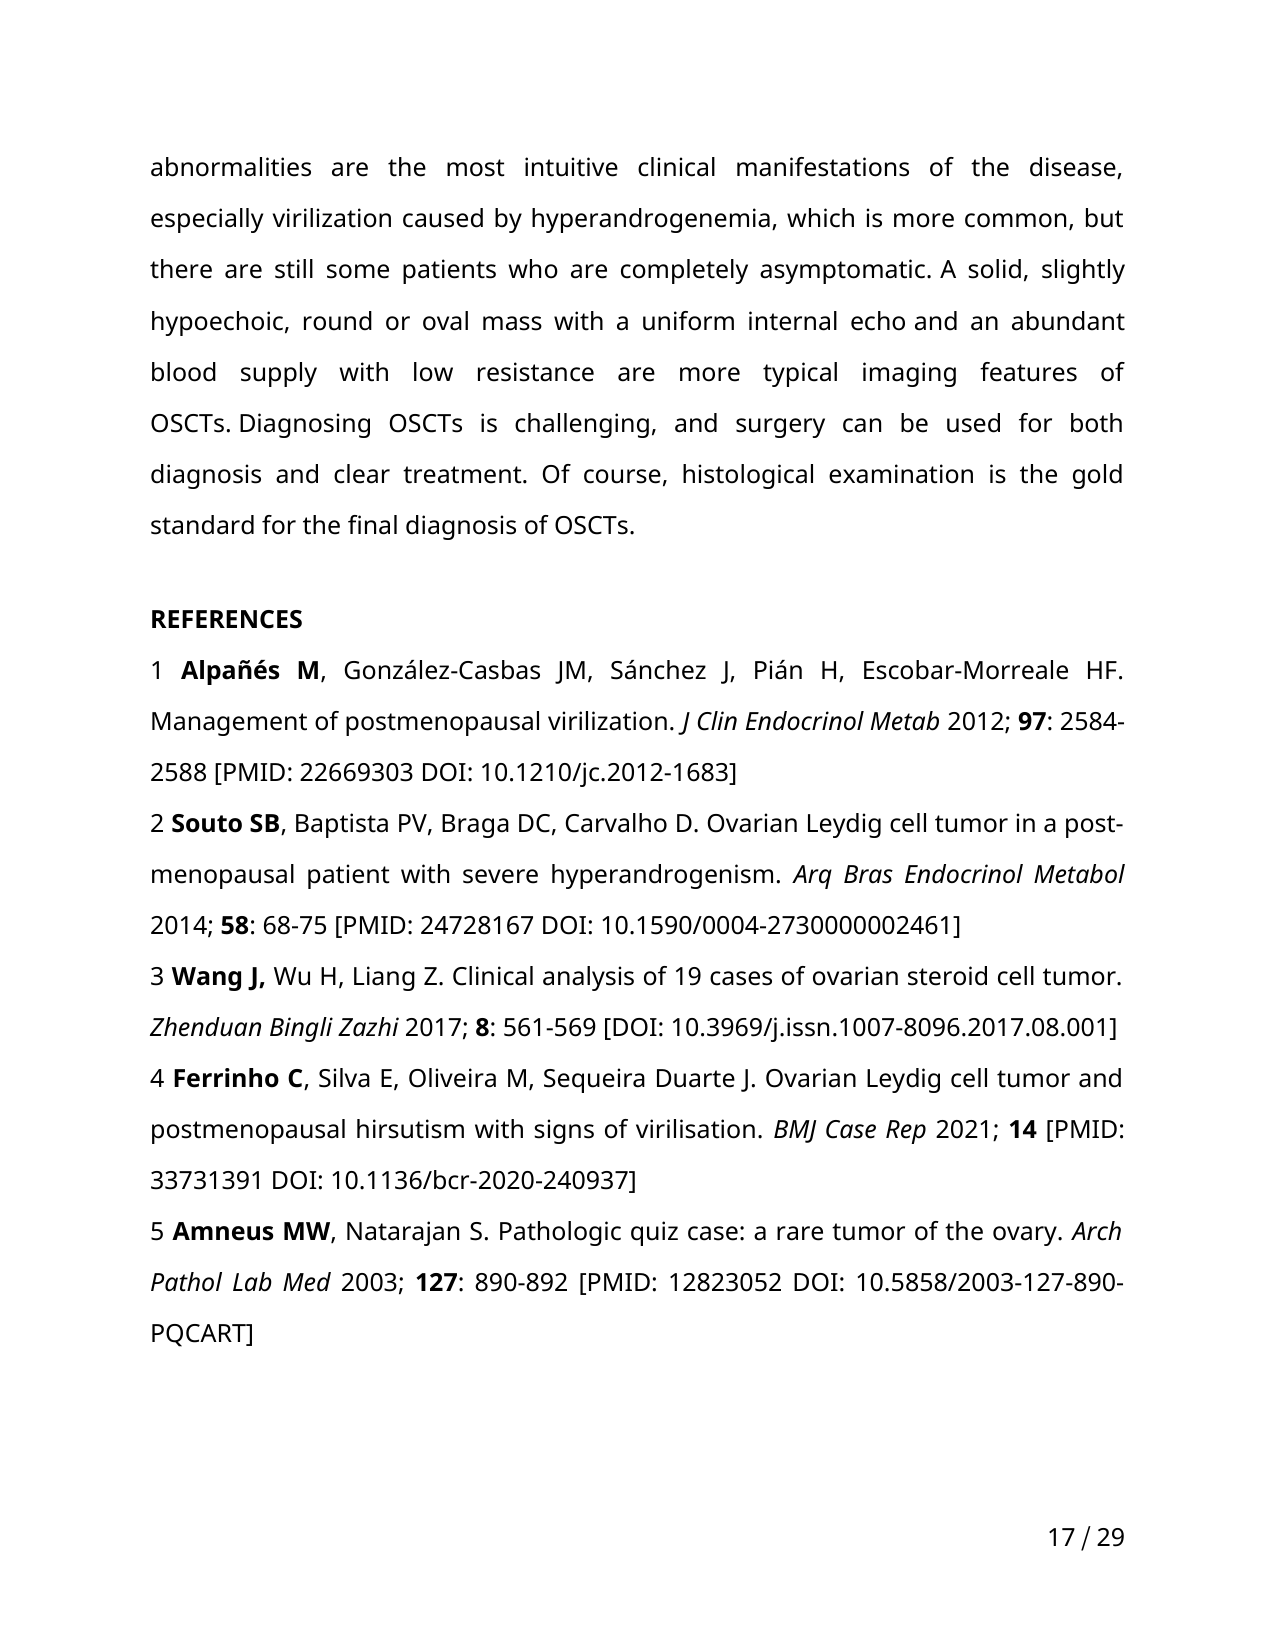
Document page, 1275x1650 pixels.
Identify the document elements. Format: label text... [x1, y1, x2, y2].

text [150, 150, 1125, 541]
text 2 Souto SB, Baptista PV, Braga DC, Carvalho D. Ovarian Leydig cell tumor in a post-menopausal patient with severe hyperandrogenism. Arq Bras Endocrinol Metabol 2014; 58: 68-75 [PMID: 24728167 DOI: 10.1590/0004-2730000002461] [150, 806, 1125, 942]
text REFERENCES [150, 601, 1125, 636]
text 3 Wang J, Wu H, Liang Z. Clinical analysis of 19 cases of ovarian steroid cell tumor. Zhenduan bingli zazhi 2017; 8: 561-569 [DOI: 10.3969/j.issn.1007-8096.2017.08.001] [150, 959, 1125, 1044]
text 5 Amneus MW, Natarajan S. Pathologic quiz case: a rare tumor of the ovary. Arch Pathol Lab Med 2003; 127: 890-892 [PMID: 12823052 DOI: 10.5858/2003-127-890-PQCART] [150, 1214, 1125, 1350]
text 4 Ferrinho C, Silva E, Oliveira M, Sequeira Duarte J. Ovarian Leydig cell tumor and postmenopausal hirsutism with signs of virilisation. BMJ Case Rep 2021; 14 [PMID: 33731391 DOI: 10.1136/bcr-2020-240937] [150, 1061, 1125, 1197]
text 1 Alpañés M, González-Casbas JM, Sánchez J, Pián H, Escobar-Morreale HF. Management of postmenopausal virilization. J Clin Endocrinol Metab 2012; 97: 2584-2588 [PMID: 22669303 DOI: 10.1210/jc.2012-1683] [150, 652, 1125, 789]
